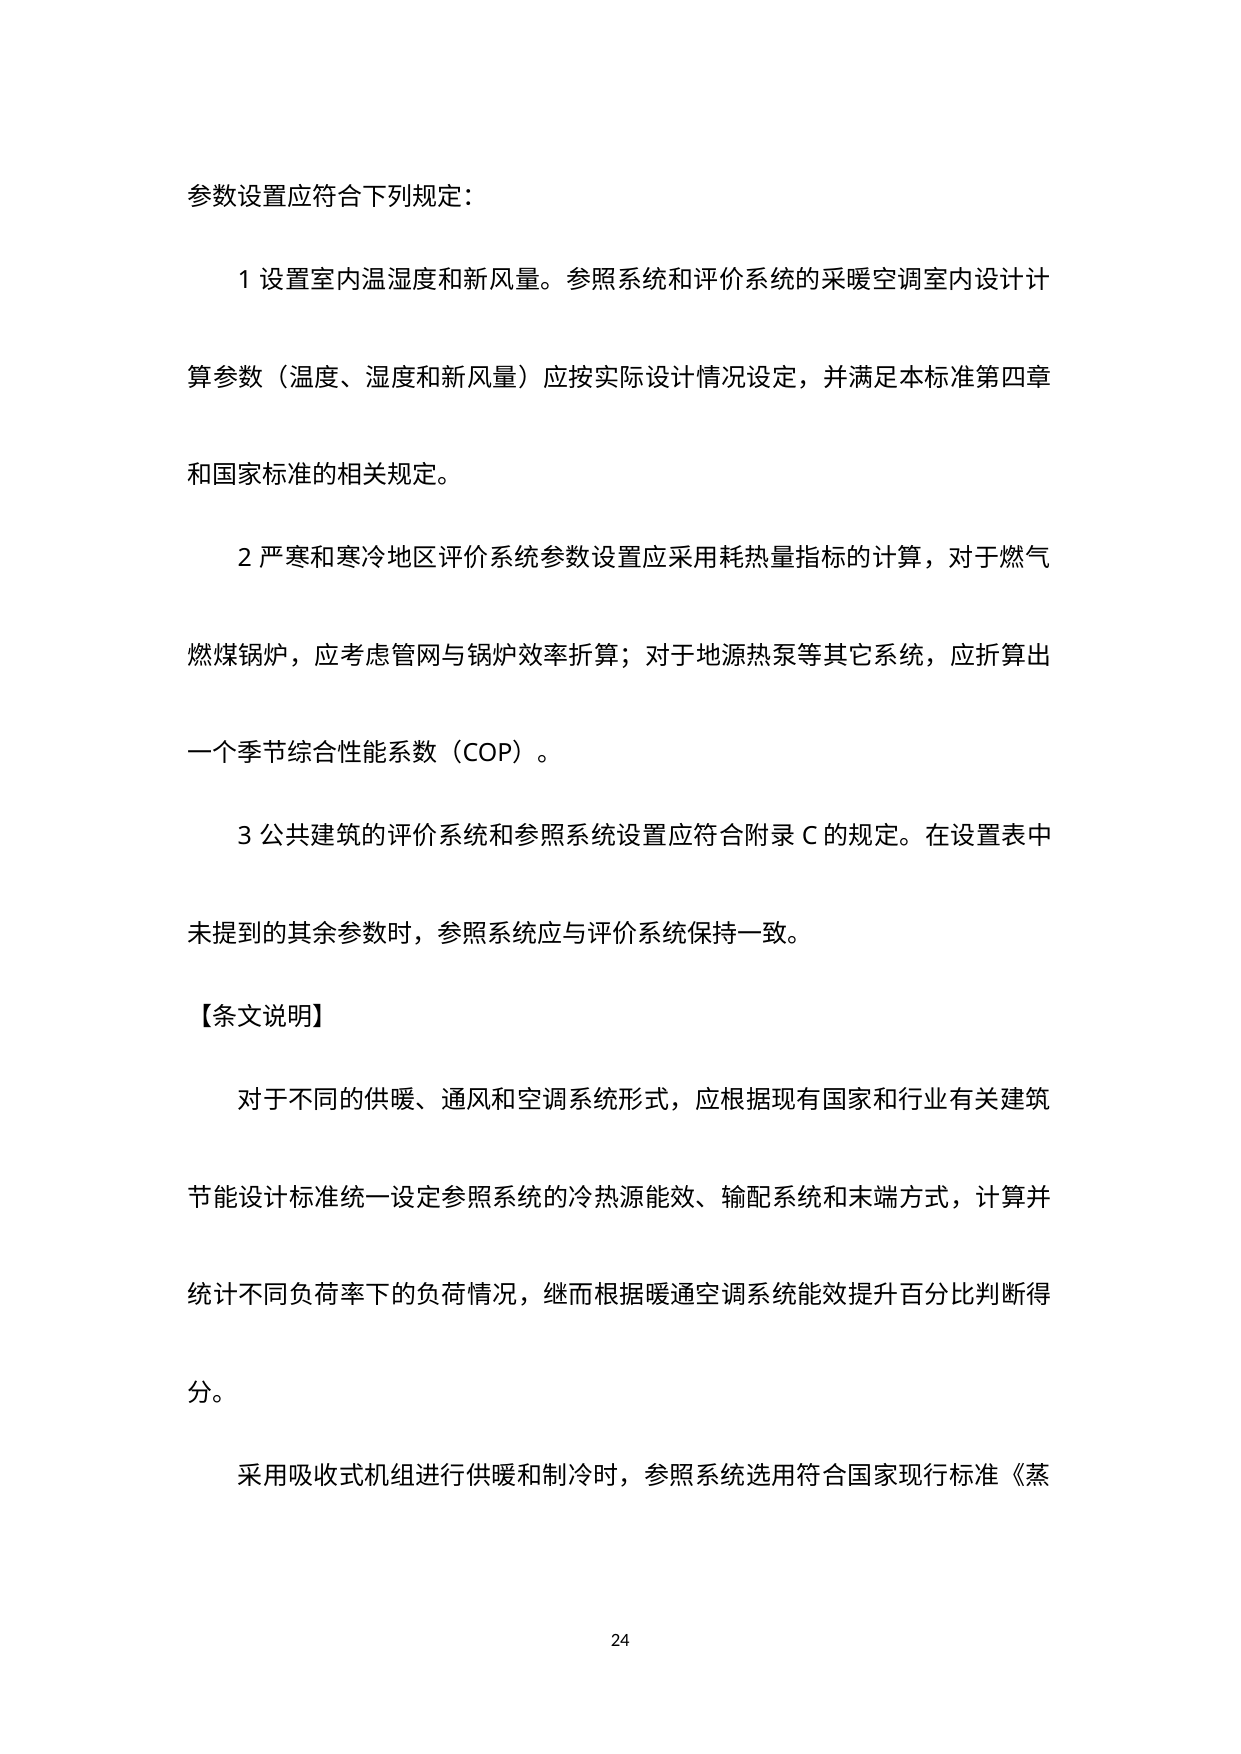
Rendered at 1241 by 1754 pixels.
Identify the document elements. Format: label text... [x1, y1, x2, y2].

text 【条文说明】 [187, 982, 1053, 1047]
text 1 设置室内温湿度和新风量。参照系统和评价系统的采暖空调室内设计计算参数（温度、湿度和新风量）应按实际设计情况设定，并满足本标准第四章和国家标准的相关规定。 [187, 245, 1053, 505]
text 2 严寒和寒冷地区评价系统参数设置应采用耗热量指标的计算，对于燃气燃煤锅炉，应考虑管网与锅炉效率折算；对于地源热泵等其它系统，应折算出一个季节综合性能系数（COP）。 [187, 523, 1053, 783]
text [187, 162, 1053, 227]
text 3 公共建筑的评价系统和参照系统设置应符合附录C的规定。在设置表中未提到的其余参数时，参照系统应与评价系统保持一致。 [187, 801, 1053, 964]
text 对于不同的供暖、通风和空调系统形式，应根据现有国家和行业有关建筑节能设计标准统一设定参照系统的冷热源能效、输配系统和末端方式，计算并统计不同负荷率下的负荷情况，继而根据暖通空调系统能效提升百分比判断得分。 [187, 1065, 1053, 1423]
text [187, 1441, 1053, 1506]
